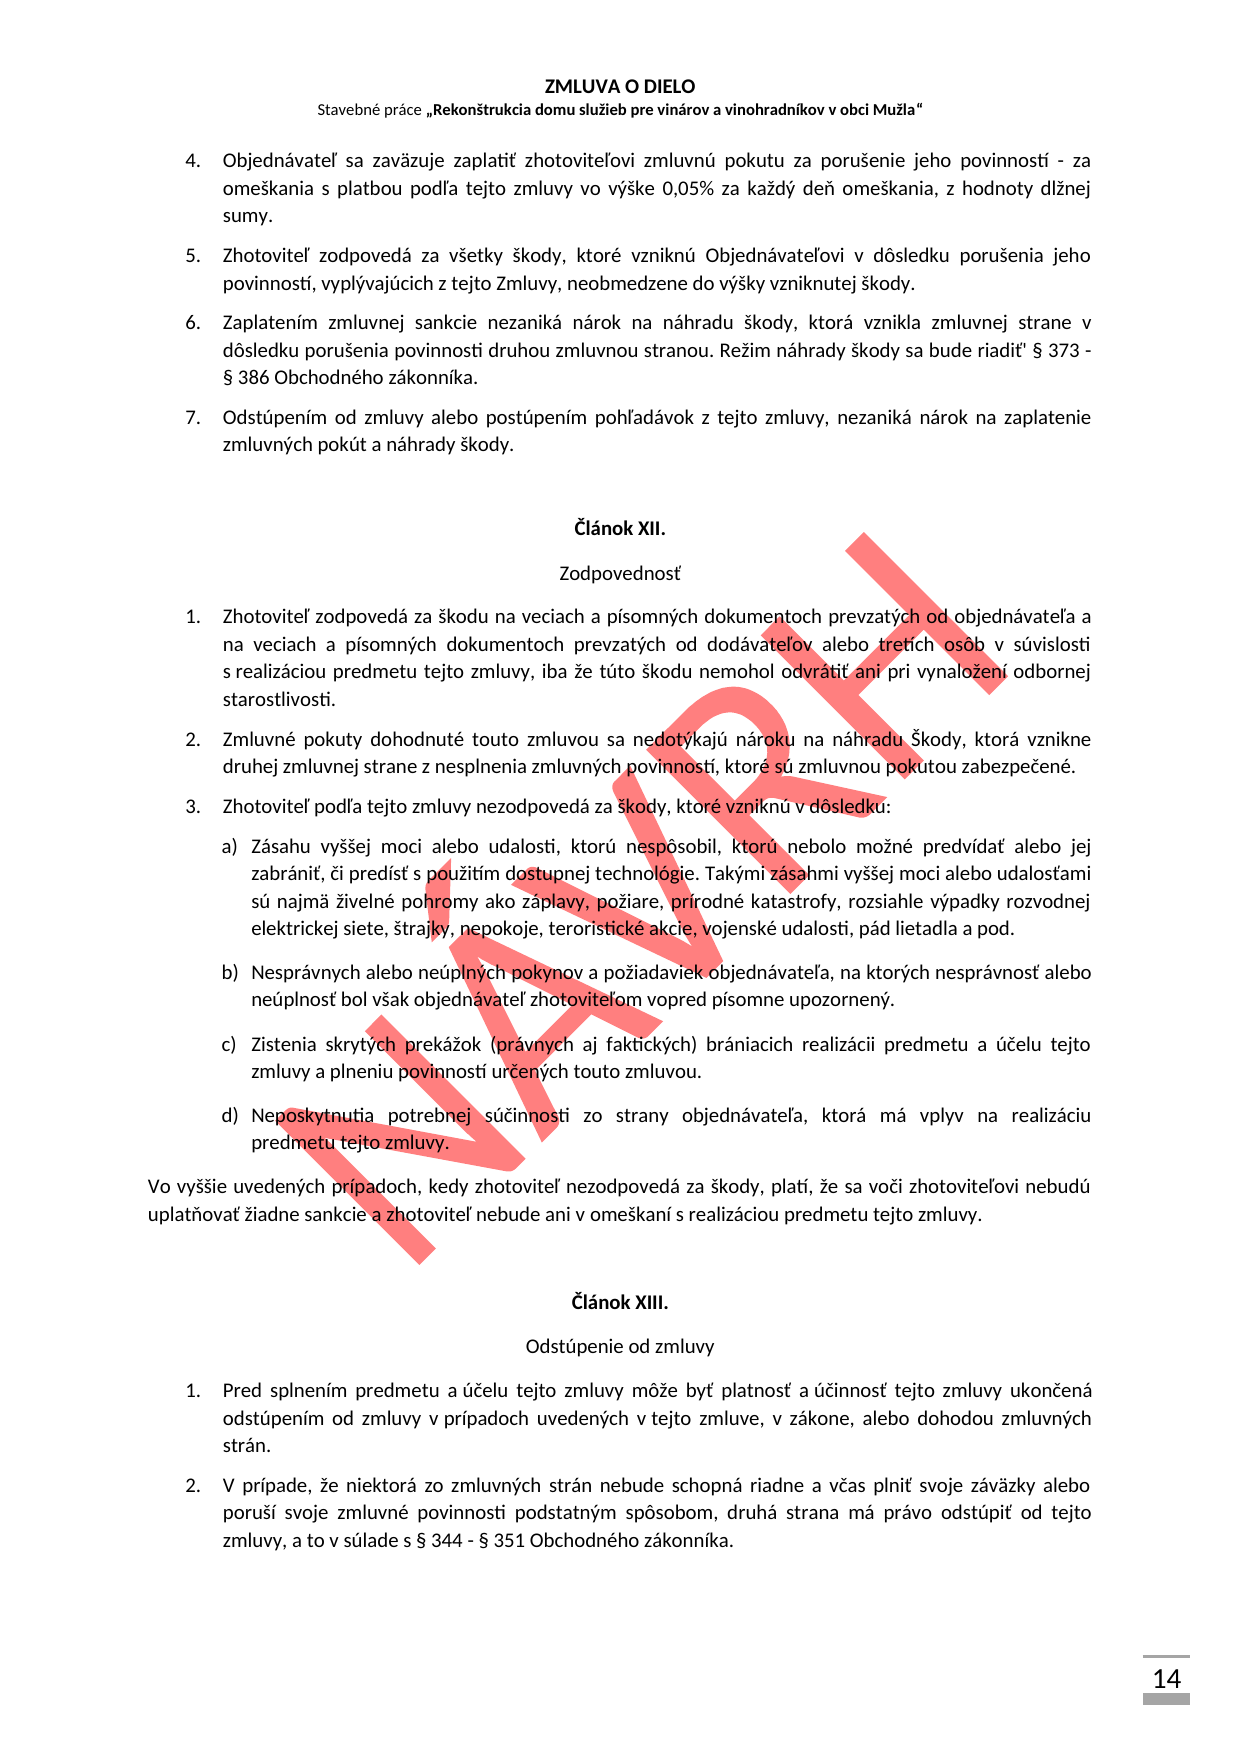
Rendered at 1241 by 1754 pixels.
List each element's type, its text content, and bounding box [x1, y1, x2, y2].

list Zmluvné pokuty dohodnuté touto zmluvou sa nedotýkajú nároku na náhradu Škody, ktorá vznikne druhej zmluvnej strane z nesplnenia zmluvných povinností, ktoré sú zmluvnou pokutou zabezpečené. [185, 726, 1093, 779]
list Pred splnením predmetu a účelu tejto zmluvy môže byť platnosť a účinnosť tejto zmluvy ukončená odstúpením od zmluvy v prípadoch uvedených v tejto zmluve, v zákone, alebo dohodou zmluvných strán. [185, 1377, 1093, 1457]
text Vo vyššie uvedených prípadoch, kedy zhotoviteľ nezodpovedá za škody, platí, že sa voči zhotoviteľovi nebudú uplatňovať žiadne sankcie a zhotoviteľ nebude ani v omeškaní s realizáciou predmetu tejto zmluvy. [148, 1174, 1093, 1226]
text b) Nesprávnych alebo neúplných pokynov a požiadaviek objednávateľa, na ktorých nesprávnosť alebo neúplnosť bol však objednávateľ zhotoviteľom vopred písomne upozornený. [221, 959, 1093, 1012]
text a) Zásahu vyššej moci alebo udalosti, ktorú nespôsobil, ktorú nebolo možné predvídať alebo jej zabrániť, či predísť s použitím dostupnej technológie. Takými zásahmi vyššej moci alebo udalosťami sú najmä živelné pohromy ako záplavy, požiare, prírodné katastrofy, rozsiahle výpadky rozvodnej elektrickej siete, štrajky, nepokoje, teroristické akcie, vojenské udalosti, pád lietadla a pod. [221, 833, 1093, 941]
list Zhotoviteľ zodpovedá za všetky škody, ktoré vzniknú Objednávateľovi v dôsledku porušenia jeho povinností, vyplývajúcich z tejto Zmluvy, neobmedzene do výšky vzniknutej škody. [185, 242, 1093, 295]
list Objednávateľ sa zaväzuje zaplatiť zhotoviteľovi zmluvnú pokutu za porušenie jeho povinností - za omeškania s platbou podľa tejto zmluvy vo výške 0,05% za každý deň omeškania, z hodnoty dlžnej sumy. [185, 148, 1093, 228]
text Článok XIII. [148, 1289, 1093, 1314]
text c) Zistenia skrytých prekážok (právnych aj faktických) brániacich realizácii predmetu a účelu tejto zmluvy a plneniu povinností určených touto zmluvou. [221, 1031, 1093, 1083]
list V prípade, že niektorá zo zmluvných strán nebude schopná riadne a včas plniť svoje záväzky alebo poruší svoje zmluvné povinnosti podstatným spôsobom, druhá strana má právo odstúpiť od tejto zmluvy, a to v súlade s § 344 - § 351 Obchodného zákonníka. [185, 1472, 1093, 1552]
list Odstúpením od zmluvy alebo postúpením pohľadávok z tejto zmluvy, nezaniká nárok na zaplatenie zmluvných pokút a náhrady škody. [185, 404, 1093, 457]
list Zaplatením zmluvnej sankcie nezaniká nárok na náhradu škody, ktorá vznikla zmluvnej strane v dôsledku porušenia povinnosti druhou zmluvnou stranou. Režim náhrady škody sa bude riadiť' § 373 - § 386 Obchodného zákonníka. [185, 309, 1093, 390]
text d) Neposkytnutia potrebnej súčinnosti zo strany objednávateľa, ktorá má vplyv na realizáciu predmetu tejto zmluvy. [221, 1102, 1093, 1155]
text Zodpovednosť [148, 560, 1093, 585]
list Zhotoviteľ zodpovedá za škodu na veciach a písomných dokumentoch prevzatých od objednávateľa a na veciach a písomných dokumentoch prevzatých od dodávateľov alebo tretích osôb v súvislosti s realizáciou predmetu tejto zmluvy, iba že túto škodu nemohol odvrátiť ani pri vynaložení odbornej starostlivosti. [185, 604, 1093, 711]
text Článok XII. [148, 516, 1093, 541]
list Zhotoviteľ podľa tejto zmluvy nezodpovedá za škody, ktoré vzniknú v dôsledku: [185, 793, 1093, 818]
text Odstúpenie od zmluvy [148, 1333, 1093, 1359]
